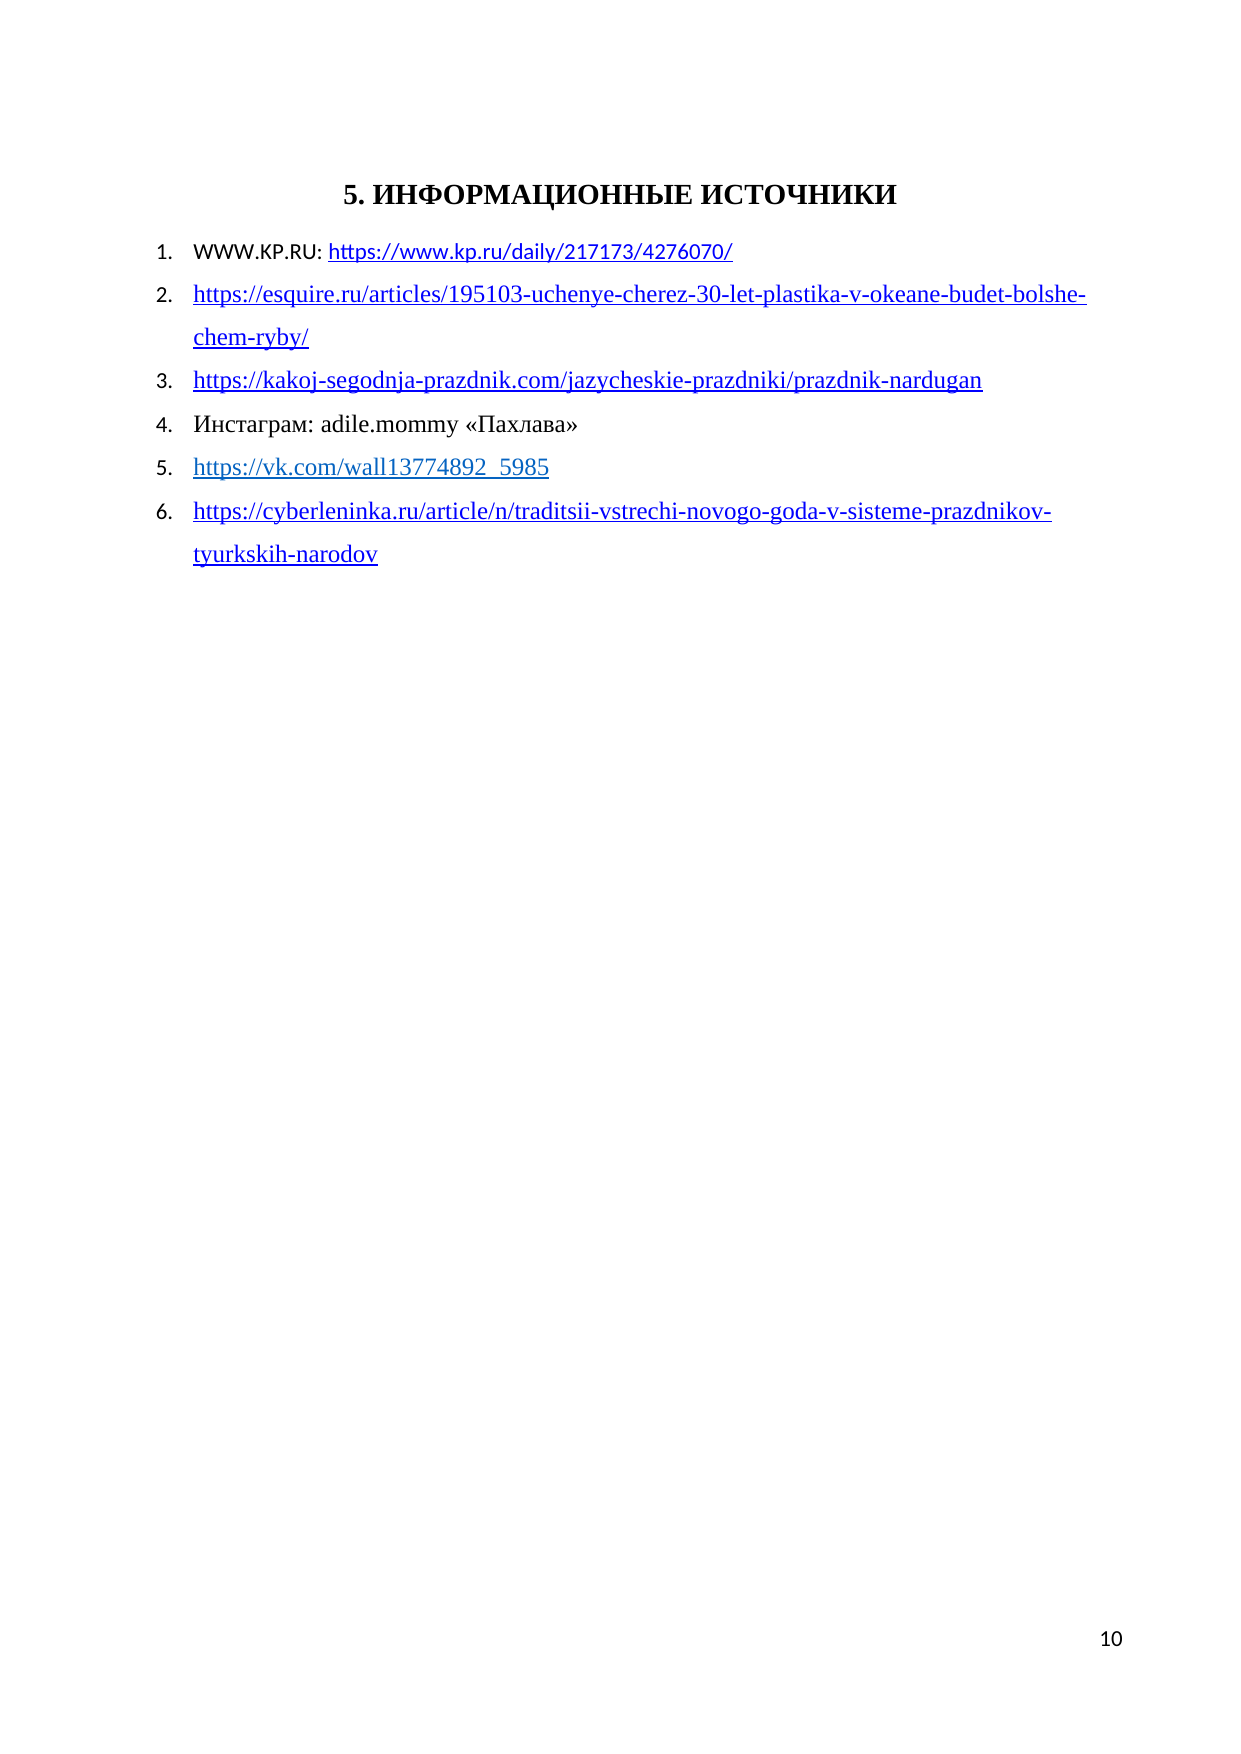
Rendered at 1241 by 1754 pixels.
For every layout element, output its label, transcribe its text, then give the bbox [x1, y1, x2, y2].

list WWW.KP.RU: https://www.kp.ru/daily/217173/4276070/ [156, 237, 1122, 265]
text 5. ИНФОРМАЦИОННЫЕ ИСТОЧНИКИ [118, 177, 1122, 211]
list Инстаграм: adile.mommy «Пахлава» [156, 409, 1122, 438]
list https://cyberleninka.ru/article/n/traditsii-vstrechi-novogo-goda-v-sisteme-prazdnikov-tyurkskih-narodov [156, 496, 1122, 568]
list https://esquire.ru/articles/195103-uchenye-cherez-30-let-plastika-v-okeane-budet-bolshe-chem-ryby/ [156, 279, 1122, 351]
list https://kakoj-segodnja-prazdnik.com/jazycheskie-prazdniki/prazdnik-nardugan [156, 365, 1122, 394]
list https://vk.com/wall13774892_5985 [156, 452, 1122, 482]
